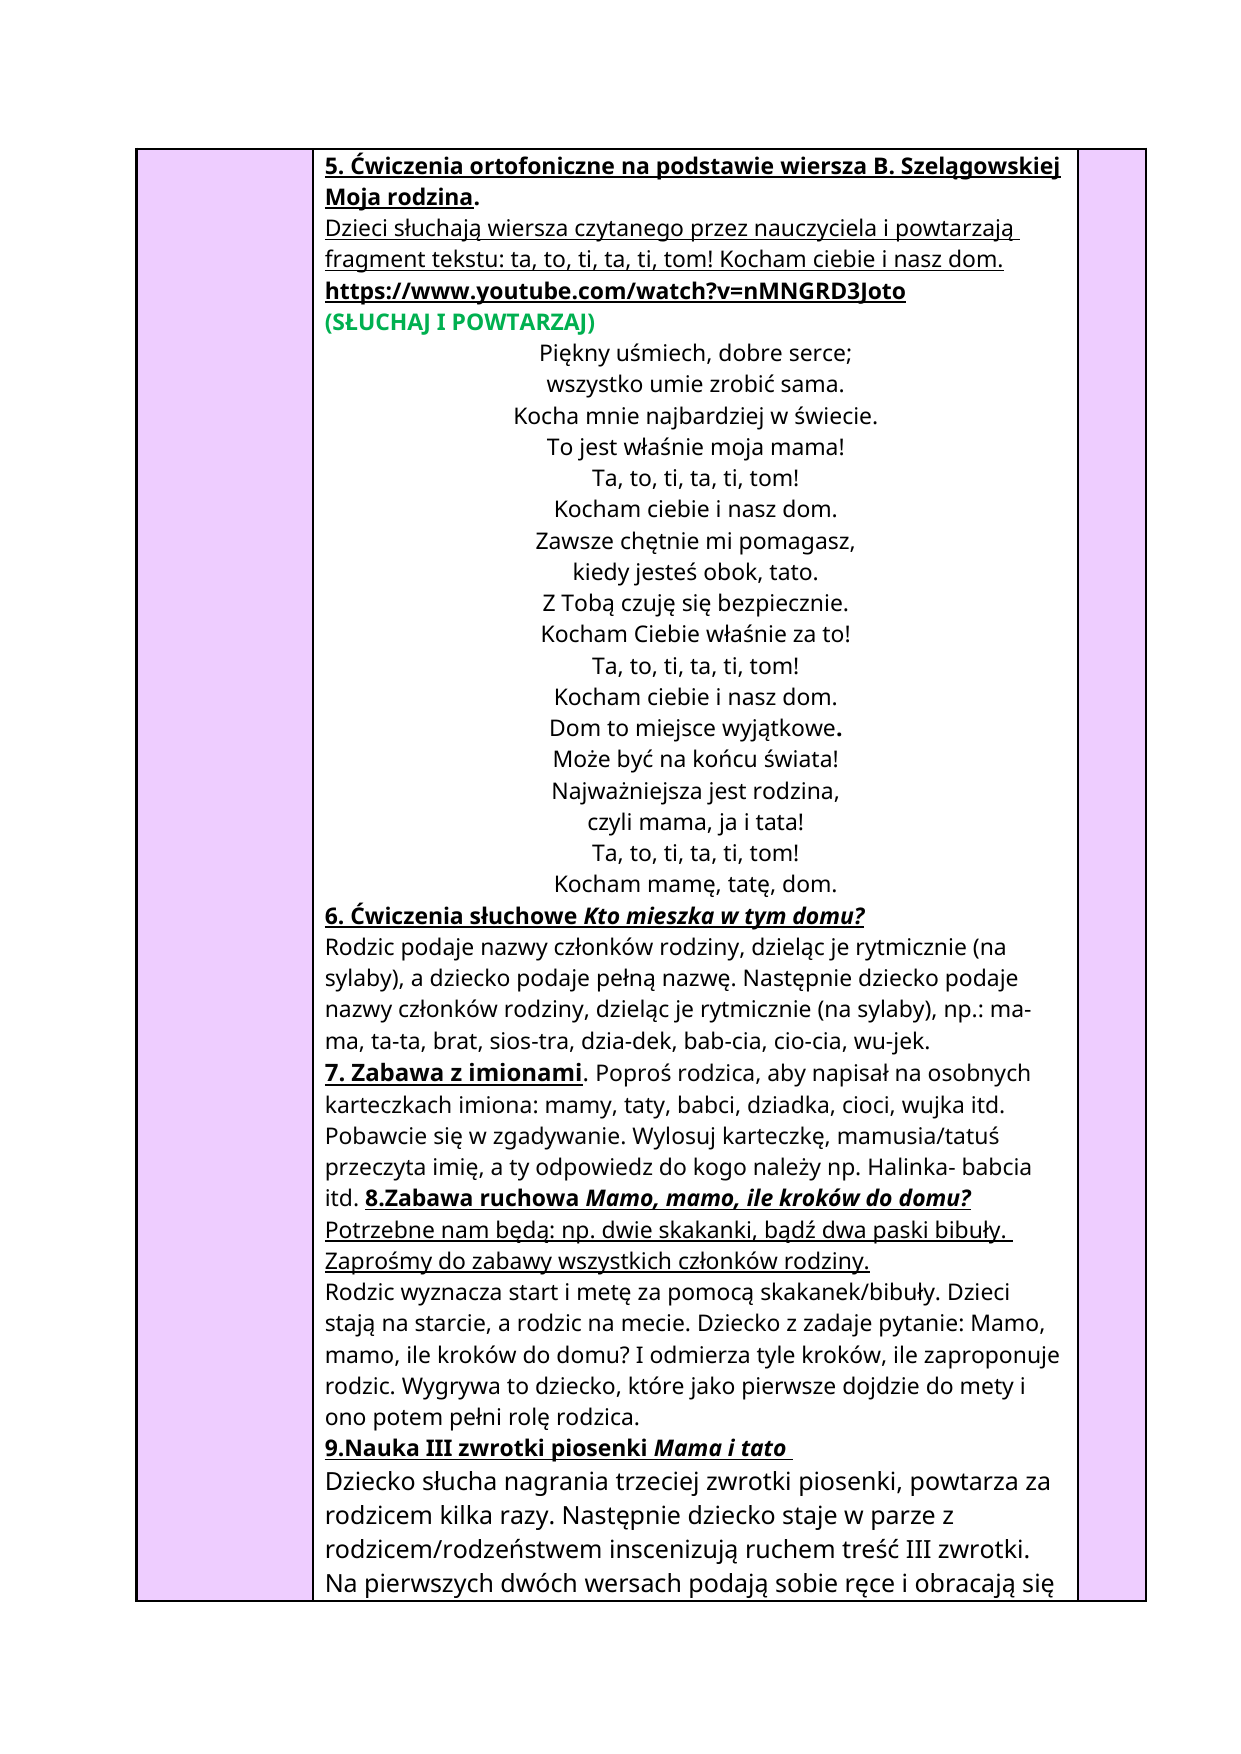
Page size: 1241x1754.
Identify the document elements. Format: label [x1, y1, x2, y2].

table_cell [138, 150, 312, 1600]
table_cell [314, 150, 1077, 1600]
table_cell [1079, 150, 1145, 1600]
